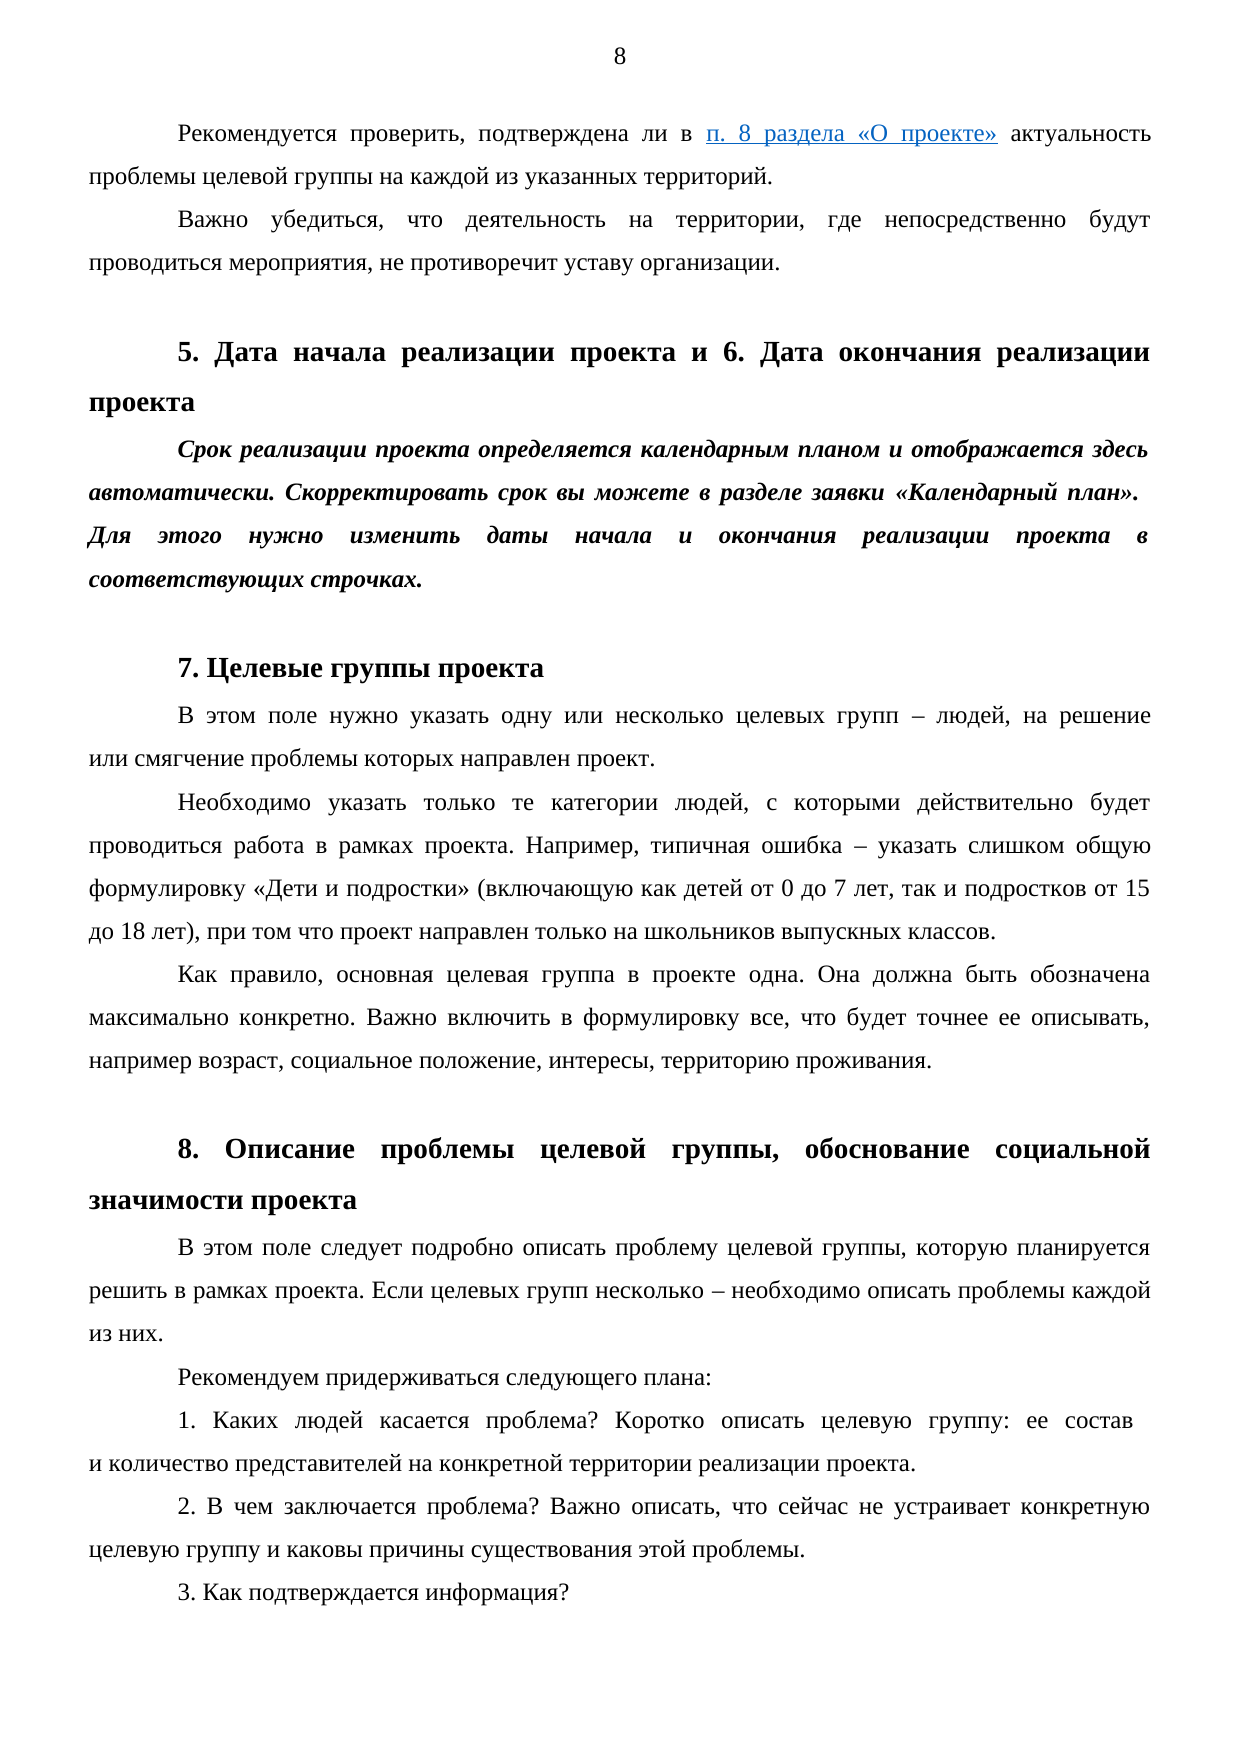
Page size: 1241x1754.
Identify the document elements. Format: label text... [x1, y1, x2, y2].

subtitle Срок реализации проекта определяется календарным планом и отображается здесь автоматически. Скорректировать срок вы можете в разделе заявки «Календарный план». Для этого нужно изменить даты начала и окончания реализации проекта в соответствующих строчках. [89, 434, 1151, 592]
text Необходимо указать только те категории людей, с которыми действительно будет проводиться работа в рамках проекта. Например, типичная ошибка – указать слишком общую формулировку «Дети и подростки» (включающую как детей от 0 до 7 лет, так и подростков от 15 до 18 лет), при том что проект направлен только на школьников выпускных классов. [89, 787, 1151, 945]
subtitle 7. Целевые группы проекта [89, 650, 1151, 683]
text Рекомендуется проверить, подтверждена ли в п. 8 раздела «О проекте» актуальность проблемы целевой группы на каждой из указанных территорий. [89, 118, 1151, 190]
subtitle 8. Описание проблемы целевой группы, обоснование социальной значимости проекта [89, 1132, 1151, 1215]
text В этом поле нужно указать одну или несколько целевых групп – людей, на решение или смягчение проблемы которых направлен проект. [89, 700, 1151, 772]
text Рекомендуем придерживаться следующего плана: [89, 1362, 1151, 1390]
text 1. Каких людей касается проблема? Коротко описать целевую группу: ее состав и количество представителей на конкретной территории реализации проекта. [89, 1405, 1151, 1477]
subtitle 5. Дата начала реализации проекта и 6. Дата окончания реализации проекта [89, 334, 1151, 418]
text В этом поле следует подробно описать проблему целевой группы, которую планируется решить в рамках проекта. Если целевых групп несколько – необходимо описать проблемы каждой из них. [89, 1232, 1151, 1347]
text 3. Как подтверждается информация? [89, 1577, 1151, 1606]
text Как правило, основная целевая группа в проекте одна. Она должна быть обозначена максимально конкретно. Важно включить в формулировку все, что будет точнее ее описывать, например возраст, социальное положение, интересы, территорию проживания. [89, 959, 1151, 1074]
text Важно убедиться, что деятельность на территории, где непосредственно будут проводиться мероприятия, не противоречит уставу организации. [89, 204, 1151, 276]
text 2. В чем заключается проблема? Важно описать, что сейчас не устраивает конкретную целевую группу и каковы причины существования этой проблемы. [89, 1491, 1151, 1563]
